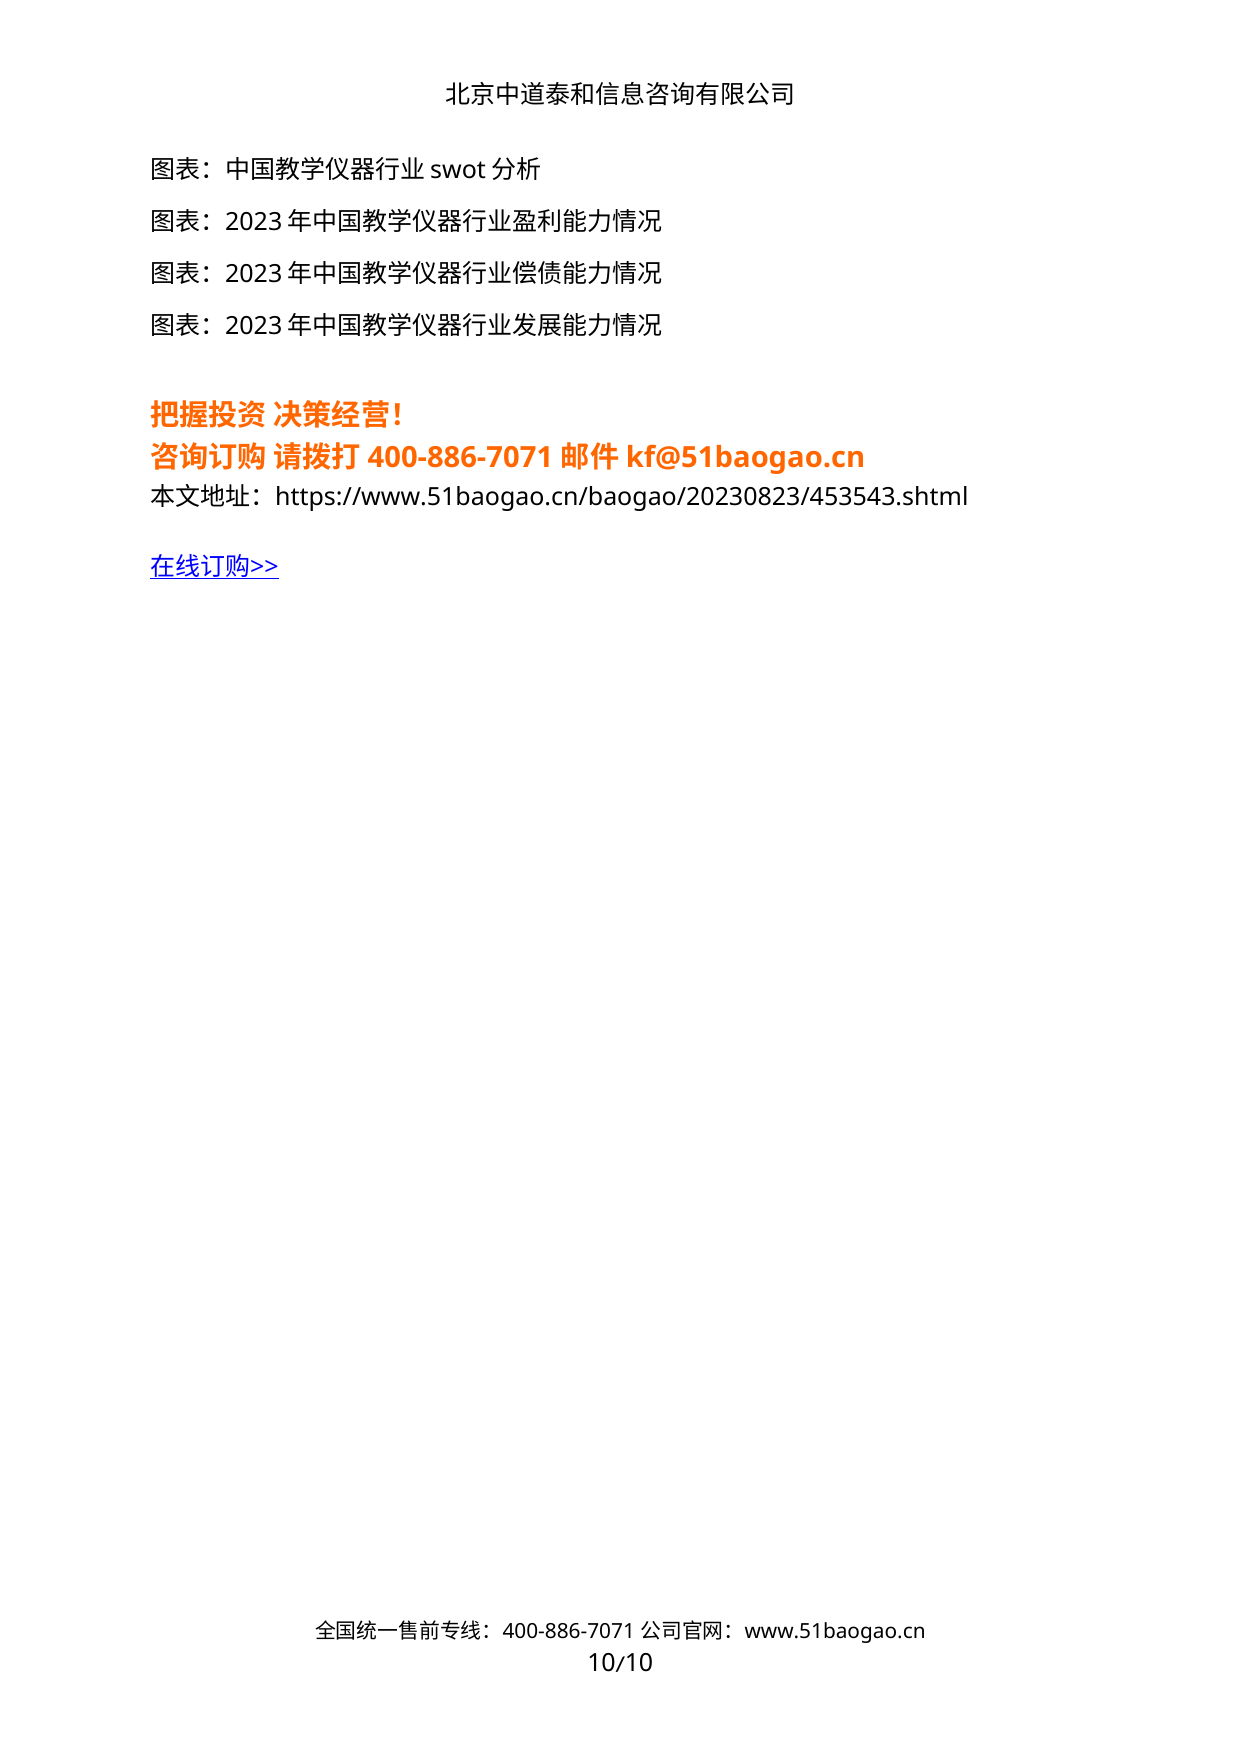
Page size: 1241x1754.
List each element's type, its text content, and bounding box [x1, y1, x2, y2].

text 在线订购>> [150, 512, 1090, 583]
text 图表：中国教学仪器行业swot分析 [150, 150, 1090, 186]
text 图表：2023年中国教学仪器行业发展能力情况 [150, 306, 1090, 342]
text 图表：2023年中国教学仪器行业偿债能力情况 [150, 254, 1090, 290]
text 把握投资 决策经营！咨询订购 请拨打 400-886-7071 邮件 kf@51baogao.cn本文地址：https://www.51baogao.cn/baogao/20230823/453543.shtml [150, 357, 1090, 512]
text 图表：2023年中国教学仪器行业盈利能力情况 [150, 202, 1090, 238]
